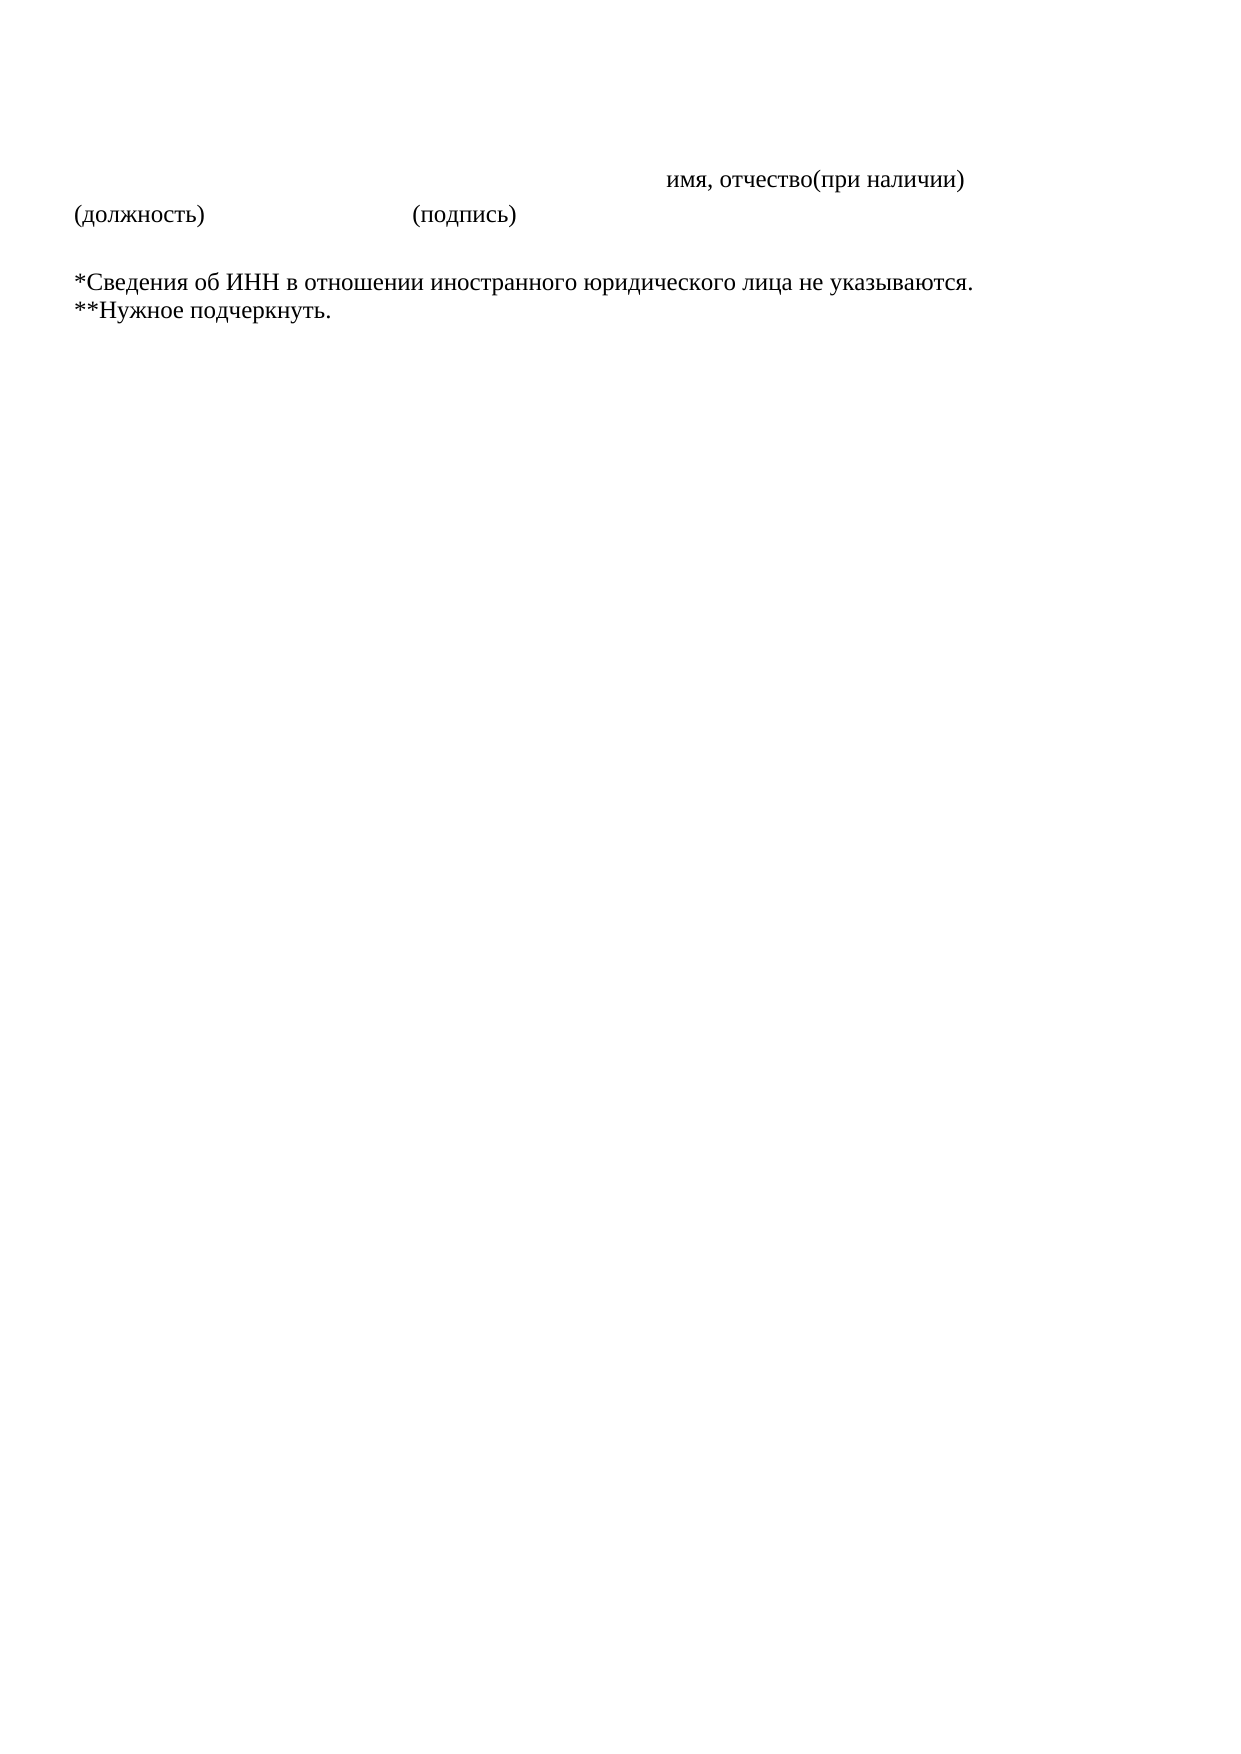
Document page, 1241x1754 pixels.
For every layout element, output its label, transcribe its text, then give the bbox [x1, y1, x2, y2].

text **Нужное подчеркнуть. [74, 295, 1128, 324]
text *Сведения об ИНН в отношении иностранного юридического лица не указываются. [74, 267, 1128, 295]
text (должность) (подпись) (фамилия, имя, отчество(при наличии) [74, 199, 549, 227]
text (должность) (подпись) (фамилия, имя, отчество(при наличии) [666, 164, 1051, 193]
